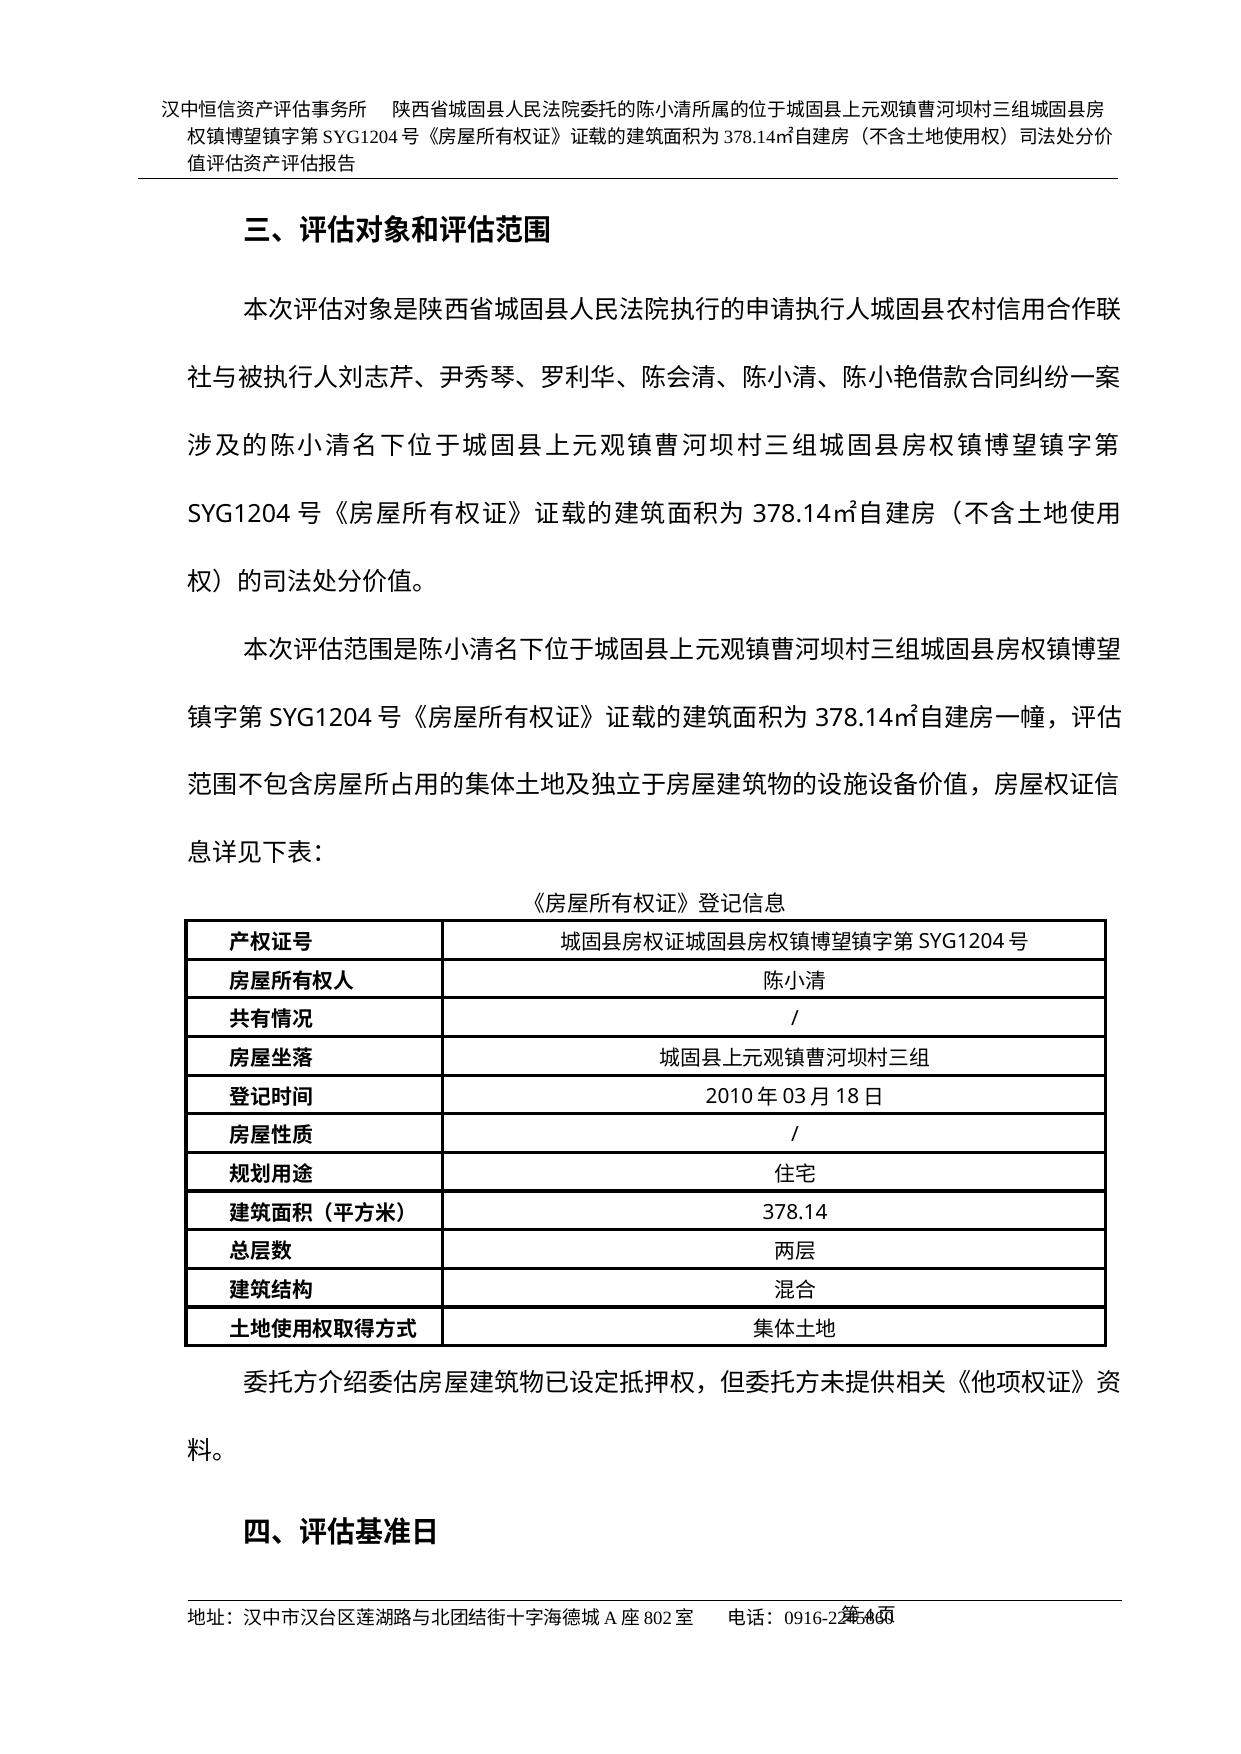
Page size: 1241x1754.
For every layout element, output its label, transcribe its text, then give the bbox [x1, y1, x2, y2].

table_cell 集体土地 [444, 1309, 1104, 1344]
table_cell 登记时间 [188, 1077, 441, 1112]
table_cell 住宅 [444, 1154, 1104, 1189]
table_cell / [444, 1115, 1104, 1151]
table_cell 建筑面积（平方米） [188, 1193, 441, 1228]
table_cell 378.14 [444, 1193, 1104, 1228]
table_cell 房屋性质 [188, 1115, 441, 1151]
table_cell 土地使用权取得方式 [188, 1309, 441, 1344]
text 四、评估基准日 [187, 1495, 1122, 1563]
table_cell 2010年03月18日 [444, 1077, 1104, 1112]
table_header 城固县房权证城固县房权镇博望镇字第SYG1204号 [444, 922, 1104, 957]
text 三、评估对象和评估范围 [187, 193, 1122, 261]
table_cell 共有情况 [188, 999, 441, 1035]
table_cell 城固县上元观镇曹河坝村三组 [444, 1038, 1104, 1073]
table_header 产权证号 [188, 922, 441, 957]
table_cell 房屋所有权人 [188, 961, 441, 996]
table_cell 混合 [444, 1270, 1104, 1305]
table_cell / [444, 999, 1104, 1035]
text 委托方介绍委估房屋建筑物已设定抵押权，但委托方未提供相关《他项权证》资料。 [187, 1347, 1122, 1483]
table_cell 总层数 [188, 1231, 441, 1267]
table_cell 建筑结构 [188, 1270, 441, 1305]
table_cell 规划用途 [188, 1154, 441, 1189]
table_cell 房屋坐落 [188, 1038, 441, 1073]
text 本次评估对象是陕西省城固县人民法院执行的申请执行人城固县农村信用合作联社与被执行人刘志芹、尹秀琴、罗利华、陈会清、陈小清、陈小艳借款合同纠纷一案涉及的陈小清名下位于城固县上元观镇曹河坝村三组城固县房权镇博望镇字第SYG1204号《房屋所有权证》证载的建筑面积为378.14㎡自建房（不含土地使用权）的司法处分价值。 [187, 274, 1122, 613]
table_cell 陈小清 [444, 961, 1104, 996]
text 本次评估范围是陈小清名下位于城固县上元观镇曹河坝村三组城固县房权镇博望镇字第SYG1204号《房屋所有权证》证载的建筑面积为378.14㎡自建房一幢，评估范围不包含房屋所占用的集体土地及独立于房屋建筑物的设施设备价值，房屋权证信息详见下表： [187, 613, 1122, 885]
table_cell 两层 [444, 1231, 1104, 1267]
text 《房屋所有权证》登记信息 [187, 885, 1122, 919]
